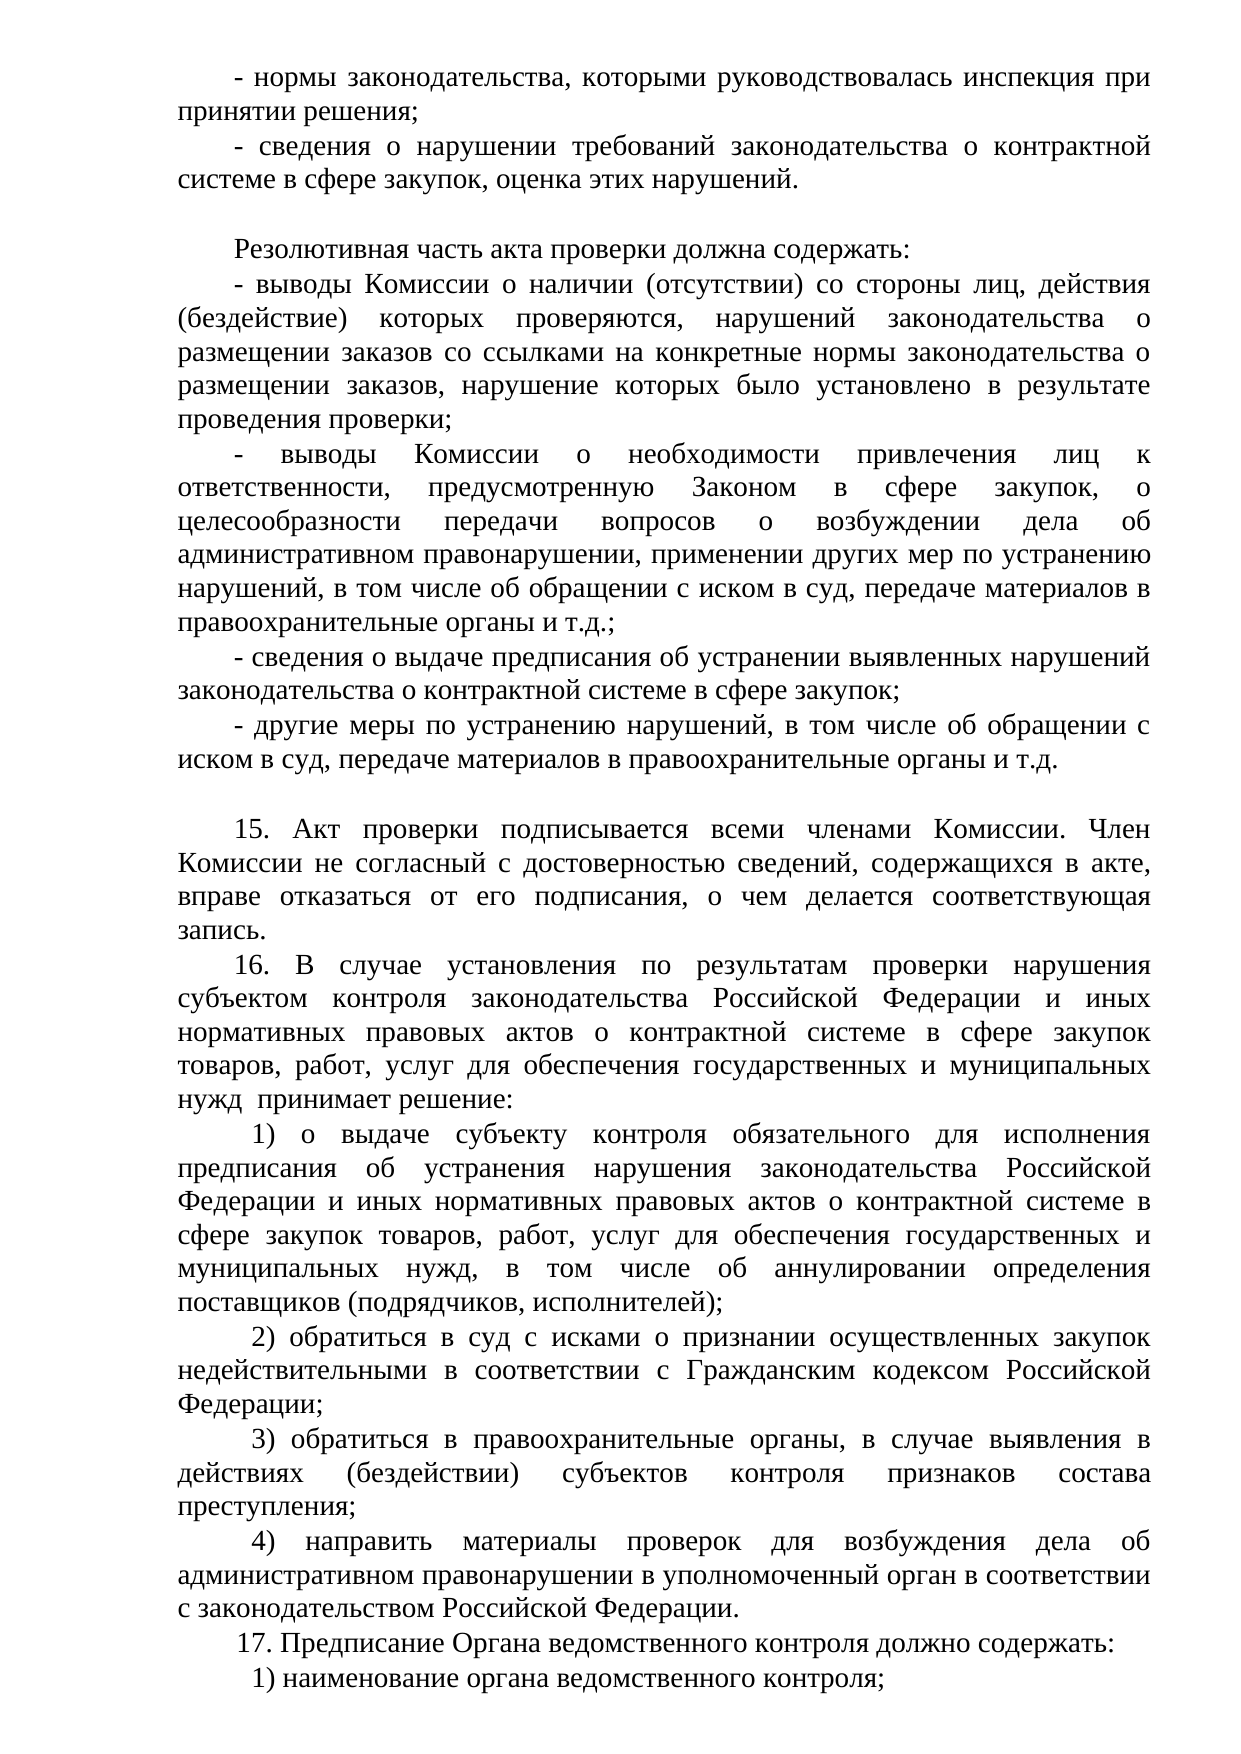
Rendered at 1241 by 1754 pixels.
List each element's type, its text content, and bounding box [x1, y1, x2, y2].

text 1) о выдаче субъекту контроля обязательного для исполнения предписания об устранения нарушения законодательства Российской Федерации и иных нормативных правовых актов о контрактной системе в сфере закупок товаров, работ, услуг для обеспечения государственных и муниципальных нужд, в том числе об аннулировании определения поставщиков (подрядчиков, исполнителей); [177, 1116, 1152, 1317]
text 1) наименование органа ведомственного контроля; [177, 1661, 1152, 1694]
text 3) обратиться в правоохранительные органы, в случае выявления в действиях (бездействии) субъектов контроля признаков состава преступления; [177, 1421, 1152, 1522]
text - выводы Комиссии о необходимости привлечения лиц к ответственности, предусмотренную Законом в сфере закупок, о целесообразности передачи вопросов о возбуждении дела об административном правонарушении, применении других мер по устранению нарушений, в том числе об обращении с иском в суд, передаче материалов в правоохранительные органы и т.д.; [177, 436, 1152, 637]
text - сведения о выдаче предписания об устранении выявленных нарушений законодательства о контрактной системе в сфере закупок; [177, 639, 1152, 706]
text 15. Акт проверки подписывается всеми членами Комиссии. Член Комиссии не согласный с достоверностью сведений, содержащихся в акте, вправе отказаться от его подписания, о чем делается соответствующая запись. [177, 811, 1152, 945]
text - нормы законодательства, которыми руководствовалась инспекция при принятии решения; [177, 59, 1152, 126]
text Резолютивная часть акта проверки должна содержать: [177, 232, 1152, 265]
text 4) направить материалы проверок для возбуждения дела об административном правонарушении в уполномоченный орган в соответствии с законодательством Российской Федерации. [177, 1523, 1152, 1624]
text - другие меры по устранению нарушений, в том числе об обращении с иском в суд, передаче материалов в правоохранительные органы и т.д. [177, 707, 1152, 774]
text - сведения о нарушении требований законодательства о контрактной системе в сфере закупок, оценка этих нарушений. [177, 128, 1152, 195]
text 17. Предписание Органа ведомственного контроля должно содержать: [177, 1626, 1152, 1659]
text 2) обратиться в суд с исками о признании осуществленных закупок недействительными в соответствии с Гражданским кодексом Российской Федерации; [177, 1319, 1152, 1419]
text 16. В случае установления по результатам проверки нарушения субъектом контроля законодательства Российской Федерации и иных нормативных правовых актов о контрактной системе в сфере закупок товаров, работ, услуг для обеспечения государственных и муниципальных нужд принимает решение: [177, 947, 1152, 1114]
text - выводы Комиссии о наличии (отсутствии) со стороны лиц, действия (бездействие) которых проверяются, нарушений законодательства о размещении заказов со ссылками на конкретные нормы законодательства о размещении заказов, нарушение которых было установлено в результате проведения проверки; [177, 267, 1152, 434]
